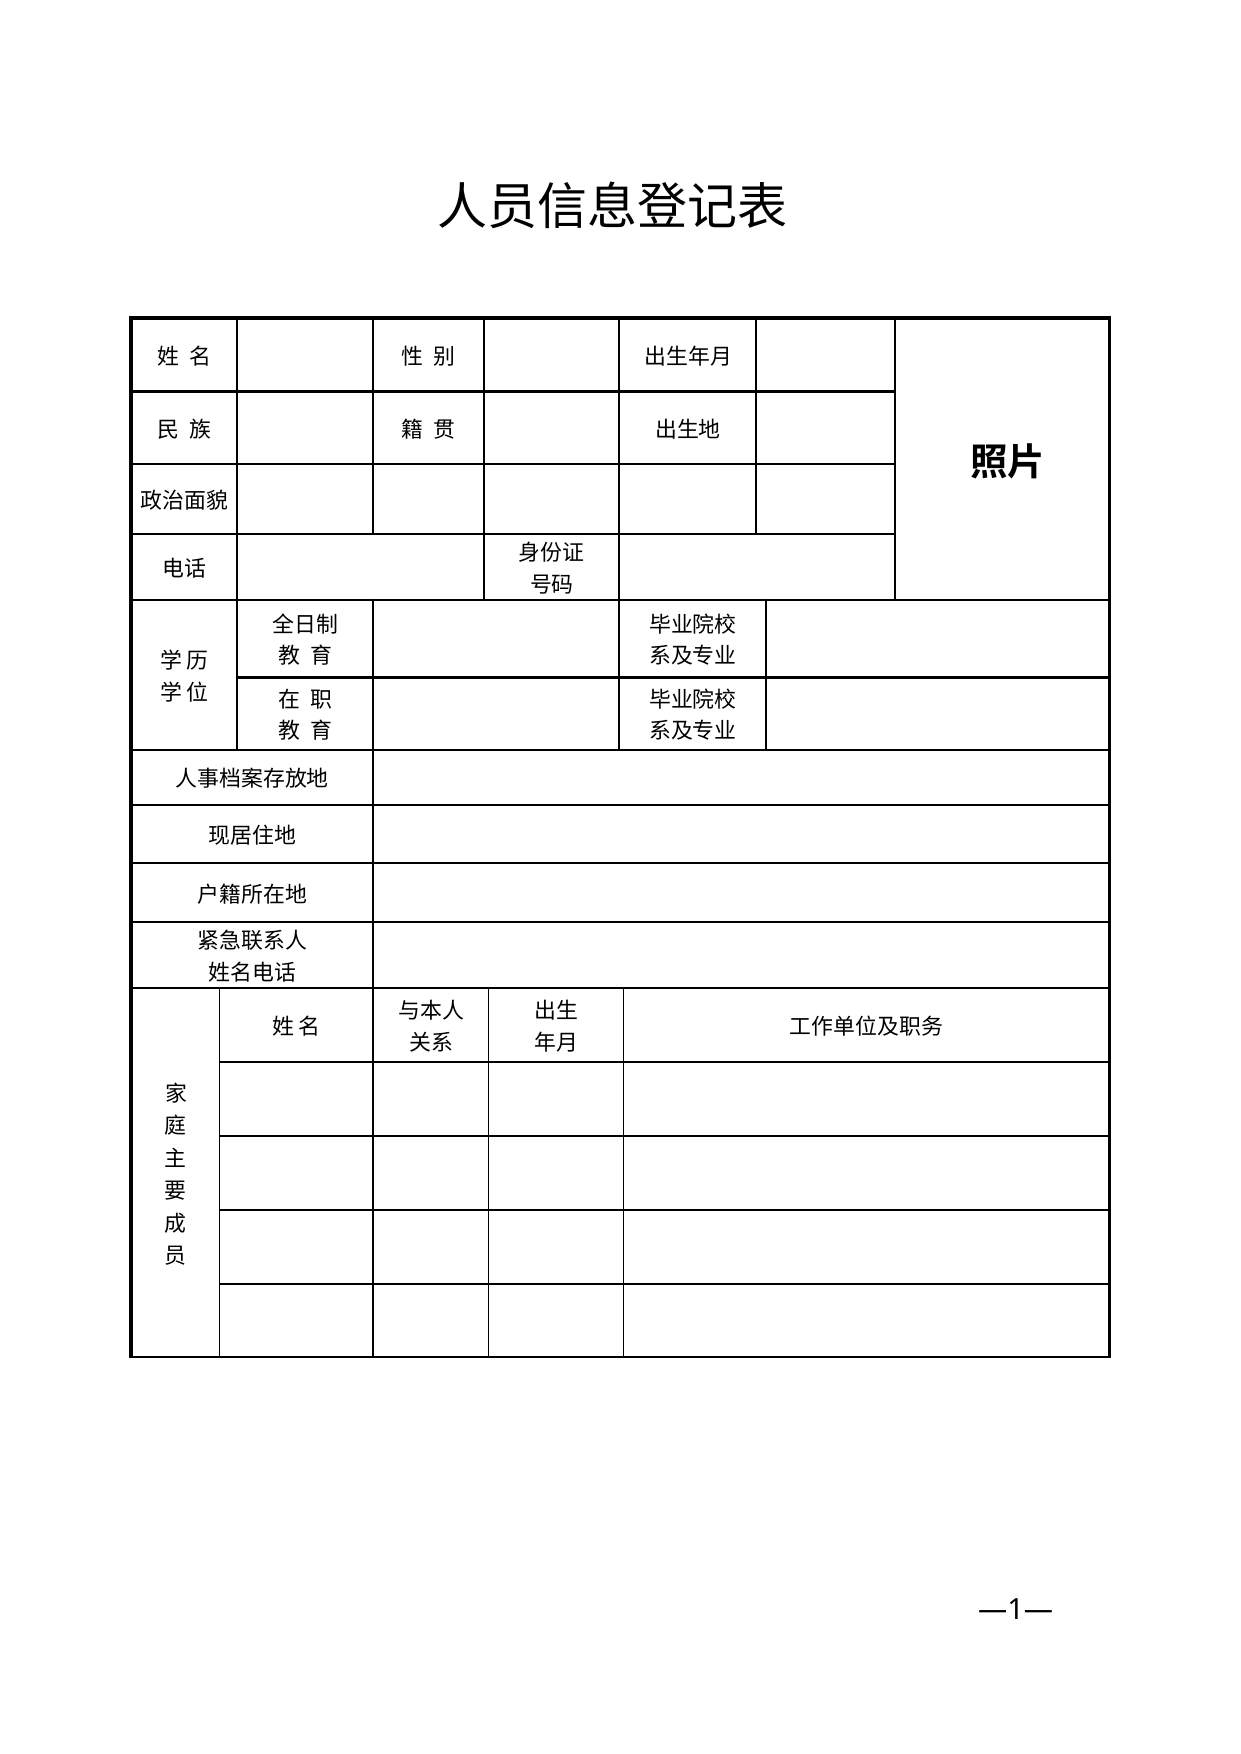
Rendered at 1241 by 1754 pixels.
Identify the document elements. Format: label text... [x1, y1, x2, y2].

table_cell [767, 679, 1108, 748]
table_cell [374, 465, 483, 533]
table_cell [220, 1285, 372, 1356]
table_cell [489, 1211, 623, 1282]
table_cell [767, 601, 1108, 676]
table_cell [220, 1211, 372, 1282]
table_cell [624, 1137, 1108, 1208]
table_cell [485, 393, 618, 462]
table_cell 人事档案存放地 [133, 751, 372, 803]
table_cell [489, 1285, 623, 1356]
table_cell 民 族 [133, 393, 236, 462]
table_header 照片 [896, 320, 1108, 598]
table_cell 毕业院校 系及专业 [620, 601, 765, 676]
table_cell [374, 679, 618, 748]
table_cell 毕业院校 系及专业 [620, 679, 765, 748]
table_cell [374, 806, 1108, 862]
table_cell 与本人 关系 [374, 989, 488, 1061]
table_header 出生年月 [620, 320, 755, 390]
table_cell [757, 393, 894, 462]
table_cell 出生地 [620, 393, 755, 462]
table_cell 籍 贯 [374, 393, 483, 462]
table_header 性 别 [374, 320, 483, 390]
table_header [757, 320, 894, 390]
table_cell [374, 1137, 488, 1208]
table_cell 工作单位及职务 [624, 989, 1108, 1061]
table_cell 家 庭 主 要 成 员 [133, 989, 219, 1356]
table_cell [624, 1211, 1108, 1282]
table_cell [374, 1285, 488, 1356]
table_cell [374, 1063, 488, 1135]
table_cell 在 职 教 育 [238, 679, 372, 748]
table_cell 学 历 学 位 [133, 601, 236, 748]
table_cell [489, 1063, 623, 1135]
table_cell [374, 864, 1108, 921]
table_cell [220, 1137, 372, 1208]
table_cell 紧急联系人 姓名电话 [133, 923, 372, 987]
table_cell 出生 年月 [489, 989, 623, 1061]
table_cell [485, 465, 618, 533]
table_header [485, 320, 618, 390]
table_cell [620, 535, 894, 598]
table_cell [489, 1137, 623, 1208]
table_cell 户籍所在地 [133, 864, 372, 921]
table_cell [238, 535, 483, 598]
text 人员信息登记表 [187, 154, 1053, 251]
table_cell [238, 465, 372, 533]
table_cell [624, 1285, 1108, 1356]
table_header 姓 名 [133, 320, 236, 390]
table_cell 现居住地 [133, 806, 372, 862]
table_cell [620, 465, 755, 533]
table_cell [238, 393, 372, 462]
table_cell [374, 601, 618, 676]
table_cell [374, 751, 1108, 803]
table_cell 全日制 教 育 [238, 601, 372, 676]
table_cell [374, 923, 1108, 987]
table_cell 姓 名 [220, 989, 372, 1061]
table_cell 电话 [133, 535, 236, 598]
table_cell 身份证 号码 [485, 535, 618, 598]
table_cell [757, 465, 894, 533]
table_cell [374, 1211, 488, 1282]
table_cell [624, 1063, 1108, 1135]
table_header [238, 320, 372, 390]
table_cell [220, 1063, 372, 1135]
table_cell 政治面貌 [133, 465, 236, 533]
